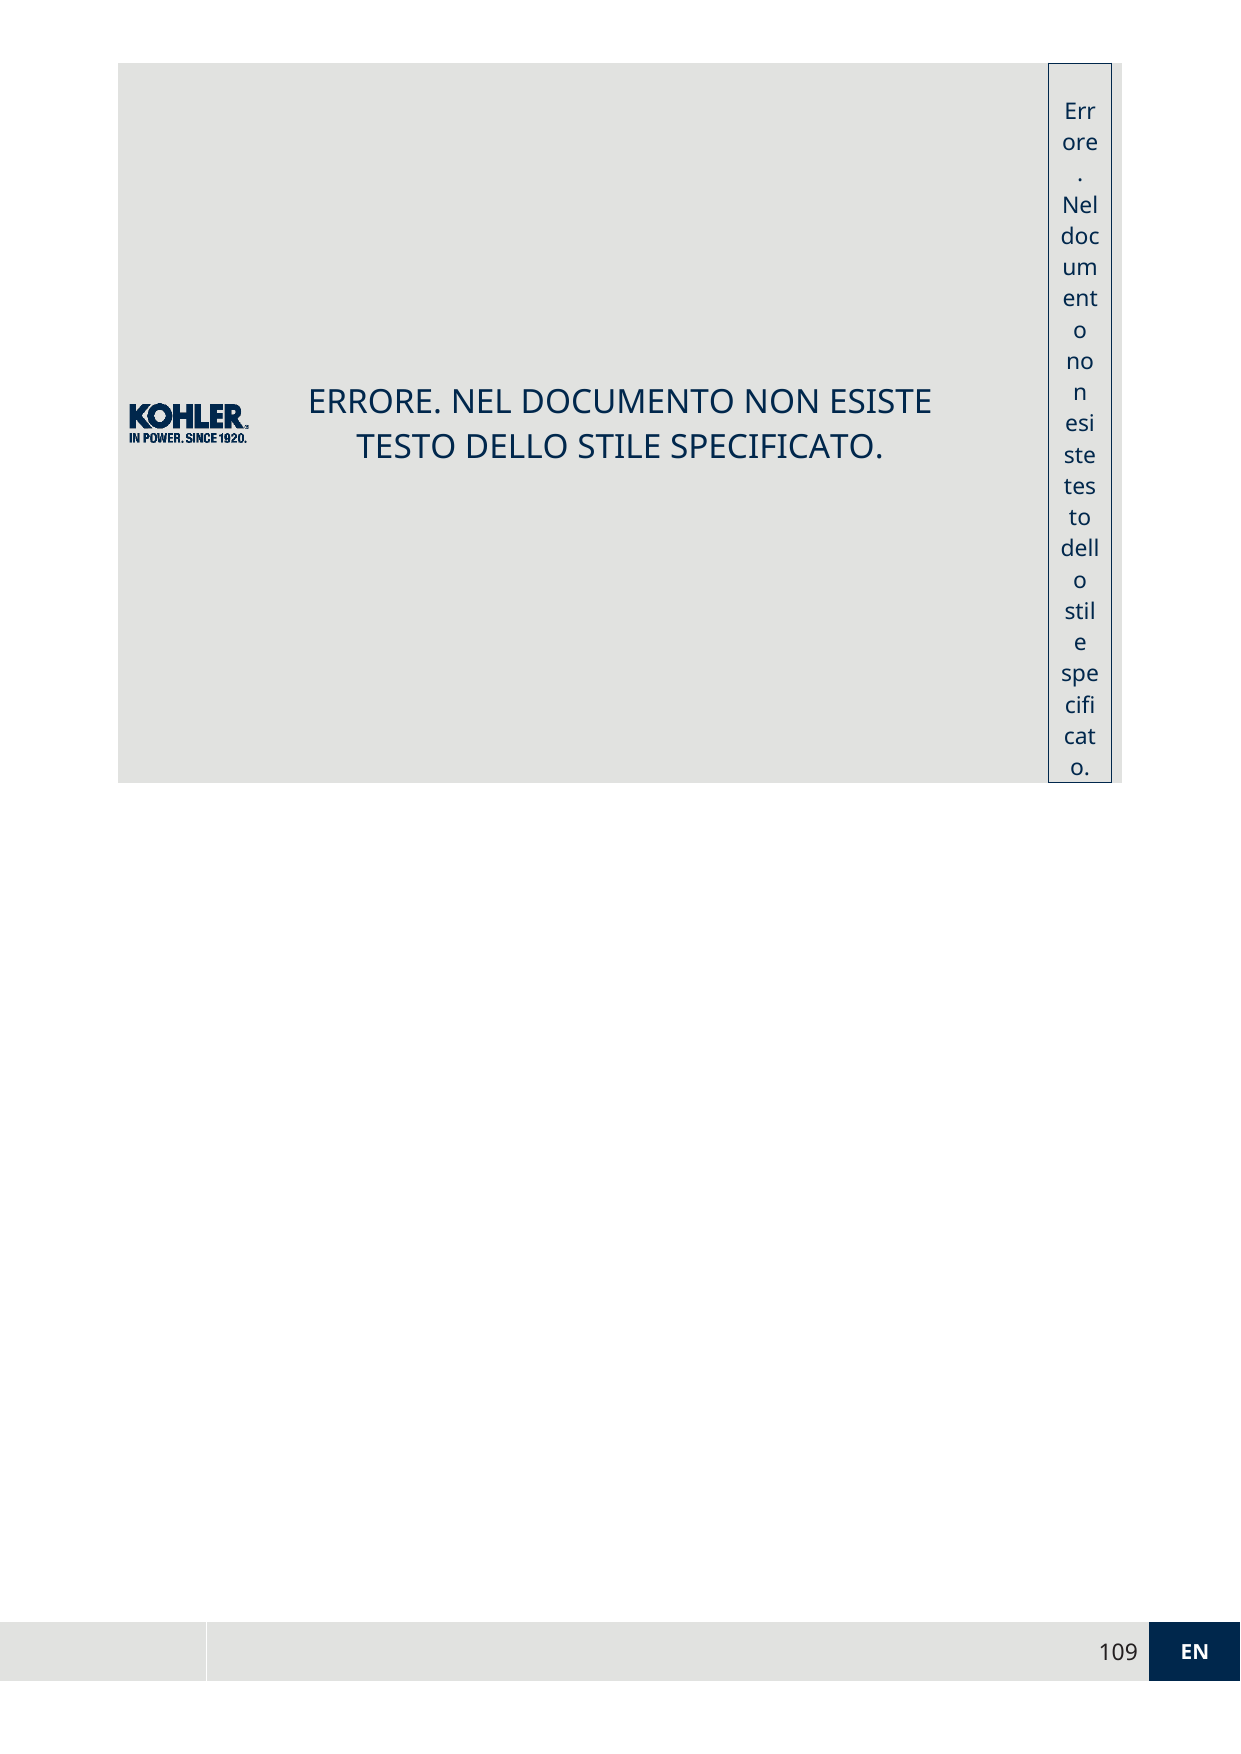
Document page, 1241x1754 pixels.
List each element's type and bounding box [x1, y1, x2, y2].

picture [129, 403, 249, 443]
